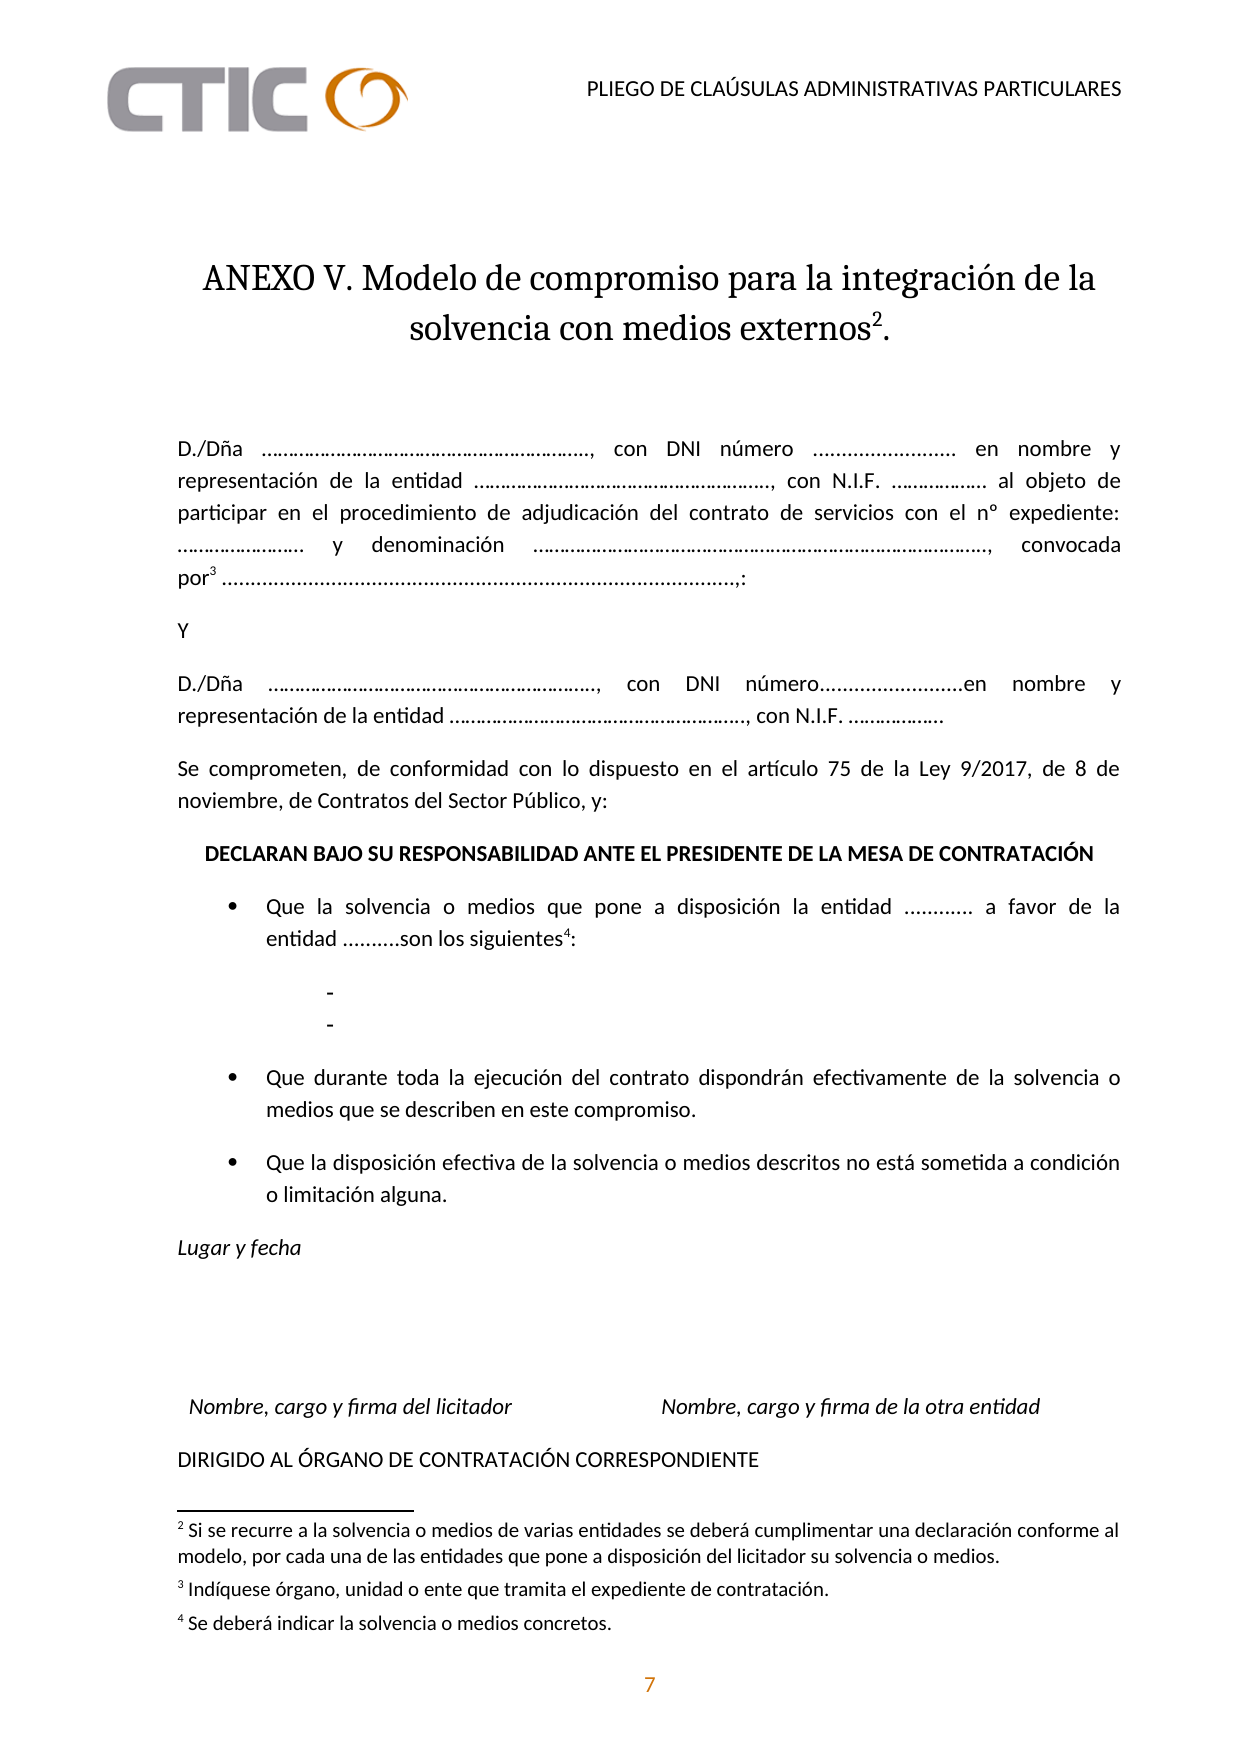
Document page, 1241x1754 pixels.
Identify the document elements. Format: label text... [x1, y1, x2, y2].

text Y [177, 616, 1122, 644]
list Que durante toda la ejecución del contrato dispondrán efectivamente de la solvencia o medios que se describen en este compromiso. [228, 1063, 1122, 1123]
list Que la solvencia o medios que pone a disposición la entidad ............ a favor de la entidad ..........son los siguientes: [228, 892, 1122, 952]
table_header Nombre, cargo y firma de la otra entidad [650, 1286, 1122, 1445]
text DIRIGIDO AL ÓRGANO DE CONTRATACIÓN CORRESPONDIENTE [177, 1445, 1122, 1473]
text D./Dña …………………………………………………….., con DNI número ......................... en nombre y representación de la entidad ……………………………………………….., con N.I.F. ……………… al objeto de participar en el procedimiento de adjudicación del contrato de servicios con el nº expediente: …………………… y denominación ………………………………………………………………………….., convocada por .........................................................................................,: [177, 434, 1122, 591]
subtitle ANEXO V. Modelo de compromiso para la integración de la solvencia con medios externos. [177, 257, 1122, 349]
list Que la disposición efectiva de la solvencia o medios descritos no está sometida a condición o limitación alguna. [228, 1148, 1122, 1208]
text Se comprometen, de conformidad con lo dispuesto en el artículo 75 de la Ley 9/2017, de 8 de noviembre, de Contratos del Sector Público, y: [177, 754, 1122, 814]
picture [106, 66, 408, 133]
text D./Dña …………………………………………………….., con DNI número.........................en nombre y representación de la entidad ……………………………………………….., con N.I.F. ……………… [177, 669, 1122, 729]
text DECLARAN BAJO SU RESPONSABILIDAD ANTE EL PRESIDENTE DE LA MESA DE CONTRATACIÓN [177, 839, 1122, 867]
table_header Nombre, cargo y firma del licitador [177, 1286, 650, 1445]
text Lugar y fecha [177, 1233, 1122, 1261]
